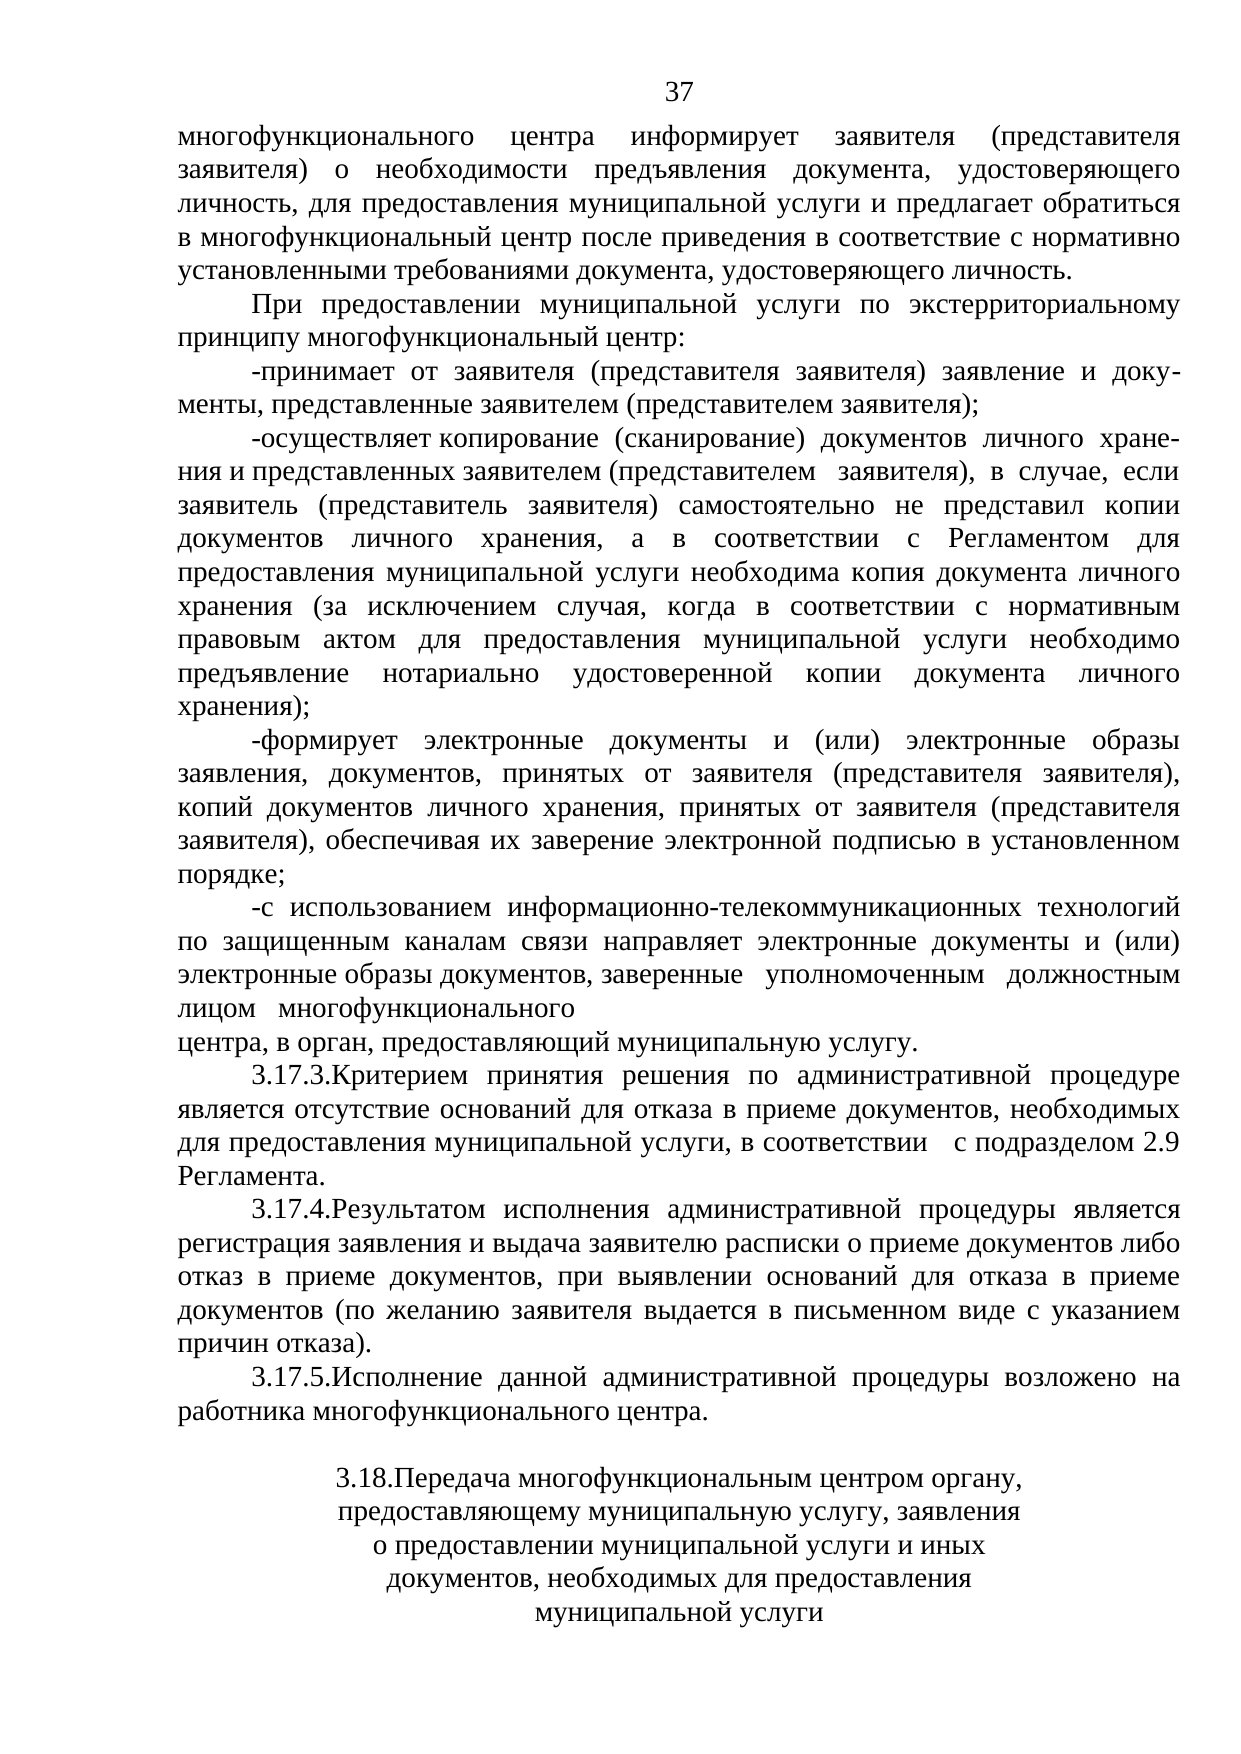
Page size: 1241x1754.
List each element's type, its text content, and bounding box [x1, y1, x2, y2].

text центра, в орган, предоставляющий муниципальную услугу. [177, 1024, 1181, 1057]
text 3.18.Передача многофункциональным центром органу, [177, 1460, 1181, 1493]
text -принимает от заявителя (представителя заявителя) заявление и документы, представленные заявителем (представителем заявителя); [177, 353, 1181, 420]
text муниципальной услуги [177, 1594, 1181, 1627]
text предоставляющему муниципальную услугу, заявления [177, 1493, 1181, 1527]
text 3.17.3.Критерием принятия решения по административной процедуре является отсутствие оснований для отказа в приеме документов, необходимых для предоставления муниципальной услуги, в соответствии с подразделом 2.9 Регламента. [177, 1057, 1181, 1191]
text -с использованием информационно-телекоммуникационных технологий по защищенным каналам связи направляет электронные документы и (или) электронные образы документов, заверенные уполномоченным должностным лицом многофункционального [177, 889, 1181, 1024]
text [177, 118, 1181, 286]
text заявитель (представитель заявителя) самостоятельно не представил копии документов личного хранения, а в соответствии с Регламентом для предоставления муниципальной услуги необходима копия документа личного хранения (за исключением случая, когда в соответствии с нормативным правовым актом для предоставления муниципальной услуги необходимо предъявление нотариально удостоверенной копии документа личного хранения); [177, 487, 1181, 722]
text 3.17.5.Исполнение данной административной процедуры возложено на работника многофункционального центра. [177, 1359, 1181, 1426]
text 3.17.4.Результатом исполнения административной процедуры является регистрация заявления и выдача заявителю расписки о приеме документов либо отказ в приеме документов, при выявлении оснований для отказа в приеме документов (по желанию заявителя выдается в письменном виде с указанием причин отказа). [177, 1191, 1181, 1359]
text документов, необходимых для предоставления [177, 1560, 1181, 1594]
text При предоставлении муниципальной услуги по экстерриториальному принципу многофункциональный центр: [177, 286, 1181, 353]
text -формирует электронные документы и (или) электронные образы заявления, документов, принятых от заявителя (представителя заявителя), копий документов личного хранения, принятых от заявителя (представителя заявителя), обеспечивая их заверение электронной подписью в установленном порядке; [177, 722, 1181, 889]
text -осуществляет копирование (сканирование) документов личного хране-ния и представленных заявителем (представителем заявителя), в случае, если [177, 420, 1181, 487]
text о предоставлении муниципальной услуги и иных [177, 1527, 1181, 1560]
